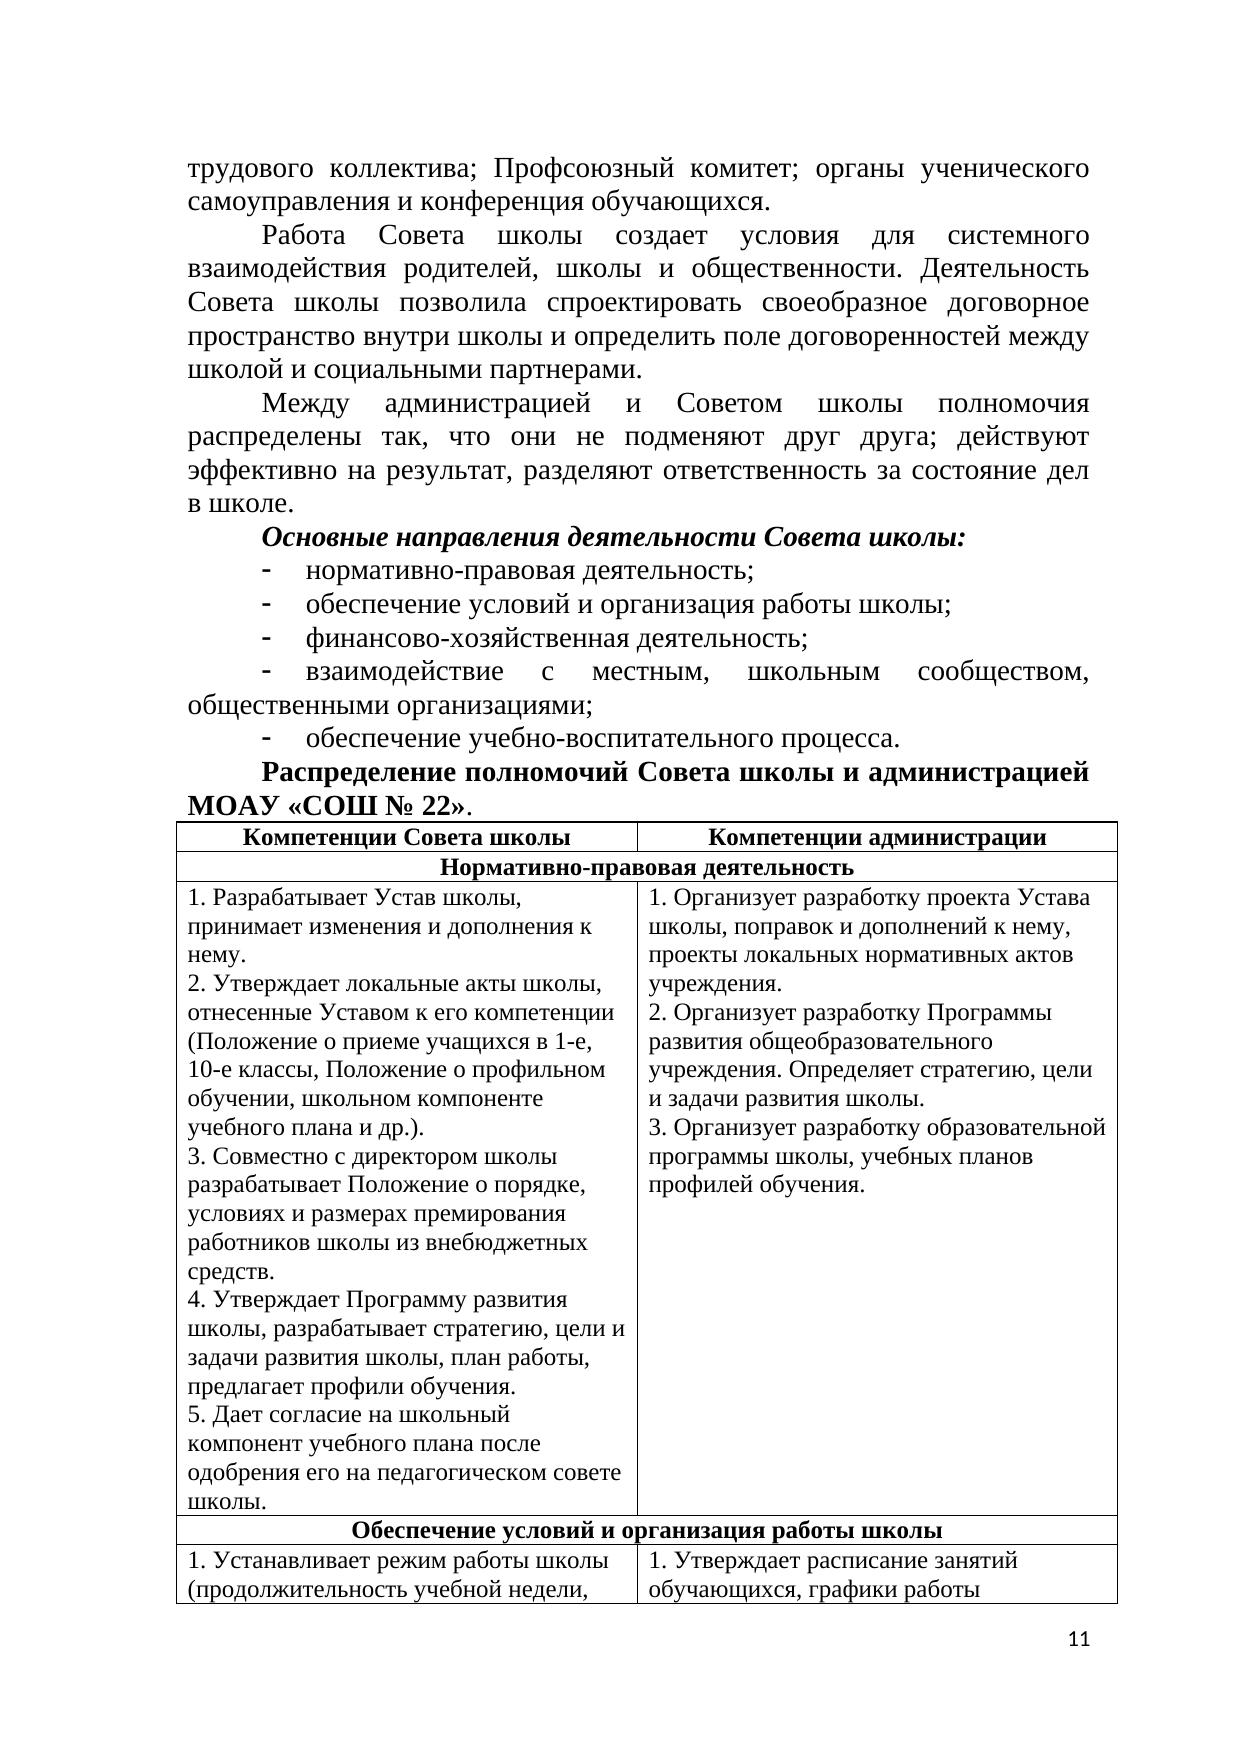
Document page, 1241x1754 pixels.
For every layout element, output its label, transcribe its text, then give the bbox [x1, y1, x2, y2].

table_cell 1. Разрабатывает Устав школы, принимает изменения и дополнения к нему. 2. Утверждает локальные акты школы, отнесенные Уставом к его компетенции (Положение о приеме учащихся в 1-е, 10-е классы, Положение о профильном обучении, школьном компоненте учебного плана и др.). 3. Совместно с директором школы разрабатывает Положение о порядке, условиях и размерах премирования работников школы из внебюджетных средств. 4. Утверждает Программу развития школы, разрабатывает стратегию, цели и задачи развития школы, план работы, предлагает профили обучения. 5. Дает согласие на школьный компонент учебного плана после одобрения его на педагогическом совете школы. [177, 882, 637, 1514]
table_header Компетенции Совета школы [177, 823, 637, 851]
text Распределение полномочий Совета школы и администрацией МОАУ «СОШ № 22». [187, 754, 1090, 821]
list обеспечение учебно-воспитательного процесса. [187, 721, 1090, 754]
table_header Компетенции администрации [638, 823, 1117, 851]
list нормативно-правовая деятельность; [187, 552, 1090, 586]
table_cell 1. Организует разработку проекта Устава школы, поправок и дополнений к нему, проекты локальных нормативных актов учреждения. 2. Организует разработку Программы развития общеобразовательного учреждения. Определяет стратегию, цели и задачи развития школы. 3. Организует разработку образовательной программы школы, учебных планов профилей обучения. [638, 882, 1117, 1514]
list обеспечение условий и организация работы школы; [187, 586, 1090, 620]
list финансово-хозяйственная деятельность; [187, 620, 1090, 653]
text Работа Совета школы создает условия для системного взаимодействия родителей, школы и общественности. Деятельность Совета школы позволила спроектировать своеобразное договорное пространство внутри школы и определить поле договоренностей между школой и социальными партнерами. [187, 217, 1090, 385]
text Основные направления деятельности Совета школы: [187, 519, 1090, 552]
table_cell Нормативно-правовая деятельность [177, 852, 1117, 881]
table_cell Обеспечение условий и организация работы школы [177, 1516, 1117, 1544]
list взаимодействие с местным, школьным сообществом, общественными организациями; [187, 653, 1090, 721]
text Между администрацией и Советом школы полномочия распределены так, что они не подменяют друг друга; действуют эффективно на результат, разделяют ответственность за состояние дел в школе. [187, 385, 1090, 519]
